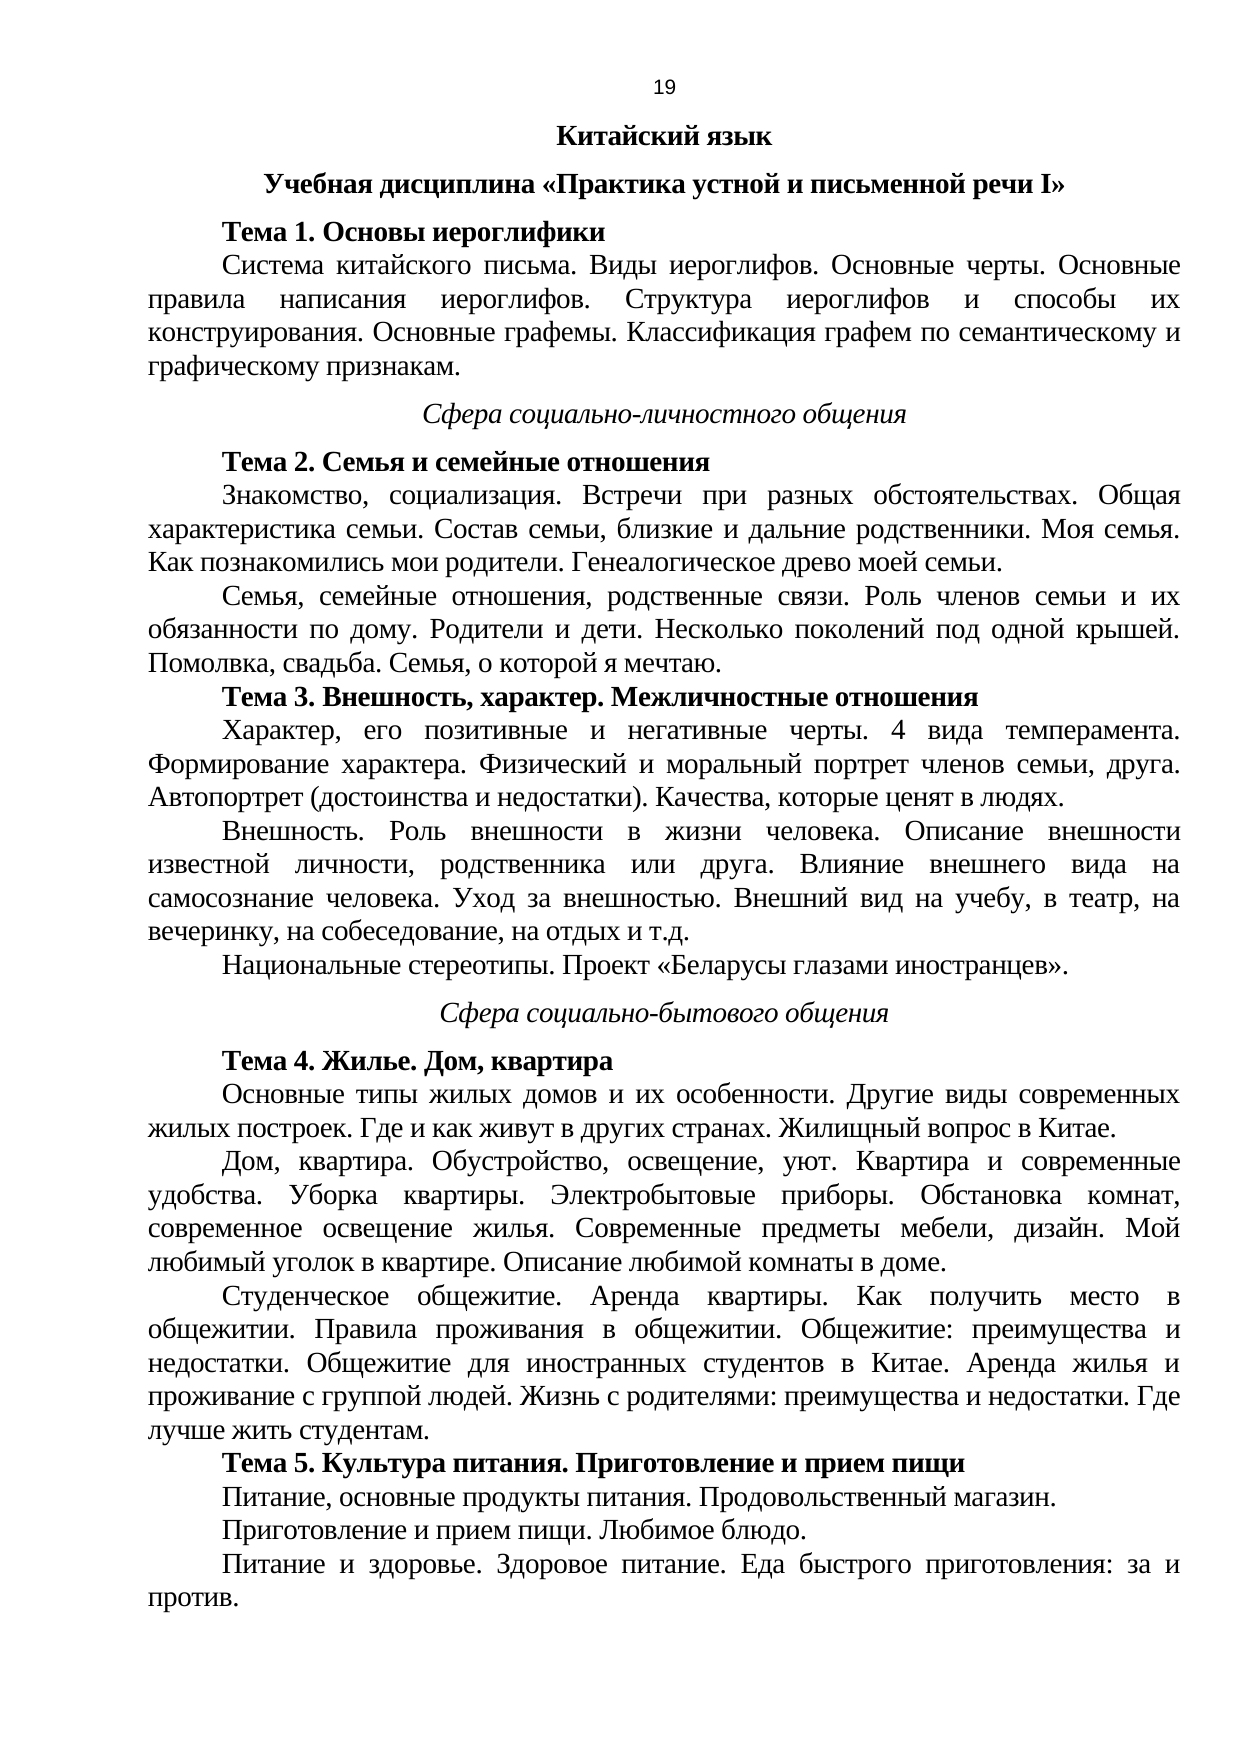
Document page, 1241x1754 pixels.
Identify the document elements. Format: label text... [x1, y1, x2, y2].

text Тема 3. Внешность, характер. Межличностные отношения [148, 679, 1181, 712]
text Дом, квартира. Обустройство, освещение, уют. Квартира и современные удобства. Уборка квартиры. Электробытовые приборы. Обстановка комнат, современное освещение жилья. Современные предметы мебели, дизайн. Мой любимый уголок в квартире. Описание любимой комнаты в доме. [148, 1143, 1181, 1278]
text Китайский язык [148, 118, 1181, 152]
text Знакомство, социализация. Встречи при разных обстоятельствах. Общая характеристика семьи. Состав семьи, близкие и дальние родственники. Моя семья. Как познакомились мои родители. Генеалогическое древо моей семьи. [148, 477, 1181, 578]
text Тема 4. Жилье. Дом, квартира [148, 1043, 1181, 1076]
text Характер, его позитивные и негативные черты. 4 вида темперамента. Формирование характера. Физический и моральный портрет членов семьи, друга. Автопортрет (достоинства и недостатки). Качества, которые ценят в людях. [148, 712, 1181, 813]
text Семья, семейные отношения, родственные связи. Роль членов семьи и их обязанности по дому. Родители и дети. Несколько поколений под одной крышей. Помолвка, свадьба. Семья, о которой я мечтаю. [148, 578, 1181, 679]
text Сфера социально-личностного общения [148, 396, 1181, 429]
text Приготовление и прием пищи. Любимое блюдо. [148, 1512, 1181, 1546]
text Тема 1. Основы иероглифики [148, 214, 1181, 247]
text Тема 2. Семья и семейные отношения [148, 444, 1181, 477]
text Сфера социально-бытового общения [148, 995, 1181, 1028]
text Основные типы жилых домов и их особенности. Другие виды современных жилых построек. Где и как живут в других странах. Жилищный вопрос в Китае. [148, 1076, 1181, 1143]
text Учебная дисциплина «Практика устной и письменной речи I» [148, 166, 1181, 199]
text Система китайского письма. Виды иероглифов. Основные черты. Основные правила написания иероглифов. Структура иероглифов и способы их конструирования. Основные графемы. Классификация графем по семантическому и графическому признакам. [148, 247, 1181, 382]
text Национальные стереотипы. Проект «Беларусы глазами иностранцев». [148, 947, 1181, 981]
text Внешность. Роль внешности в жизни человека. Описание внешности известной личности, родственника или друга. Влияние внешнего вида на самосознание человека. Уход за внешностью. Внешний вид на учебу, в театр, на вечеринку, на собеседование, на отдых и т.д. [148, 813, 1181, 947]
text Питание и здоровье. Здоровое питание. Еда быстрого приготовления: за и против. [148, 1546, 1181, 1613]
text Студенческое общежитие. Аренда квартиры. Как получить место в общежитии. Правила проживания в общежитии. Общежитие: преимущества и недостатки. Общежитие для иностранных студентов в Китае. Аренда жилья и проживание с группой людей. Жизнь с родителями: преимущества и недостатки. Где лучше жить студентам. [148, 1278, 1181, 1445]
text Питание, основные продукты питания. Продовольственный магазин. [148, 1479, 1181, 1512]
text Тема 5. Культура питания. Приготовление и прием пищи [148, 1445, 1181, 1479]
